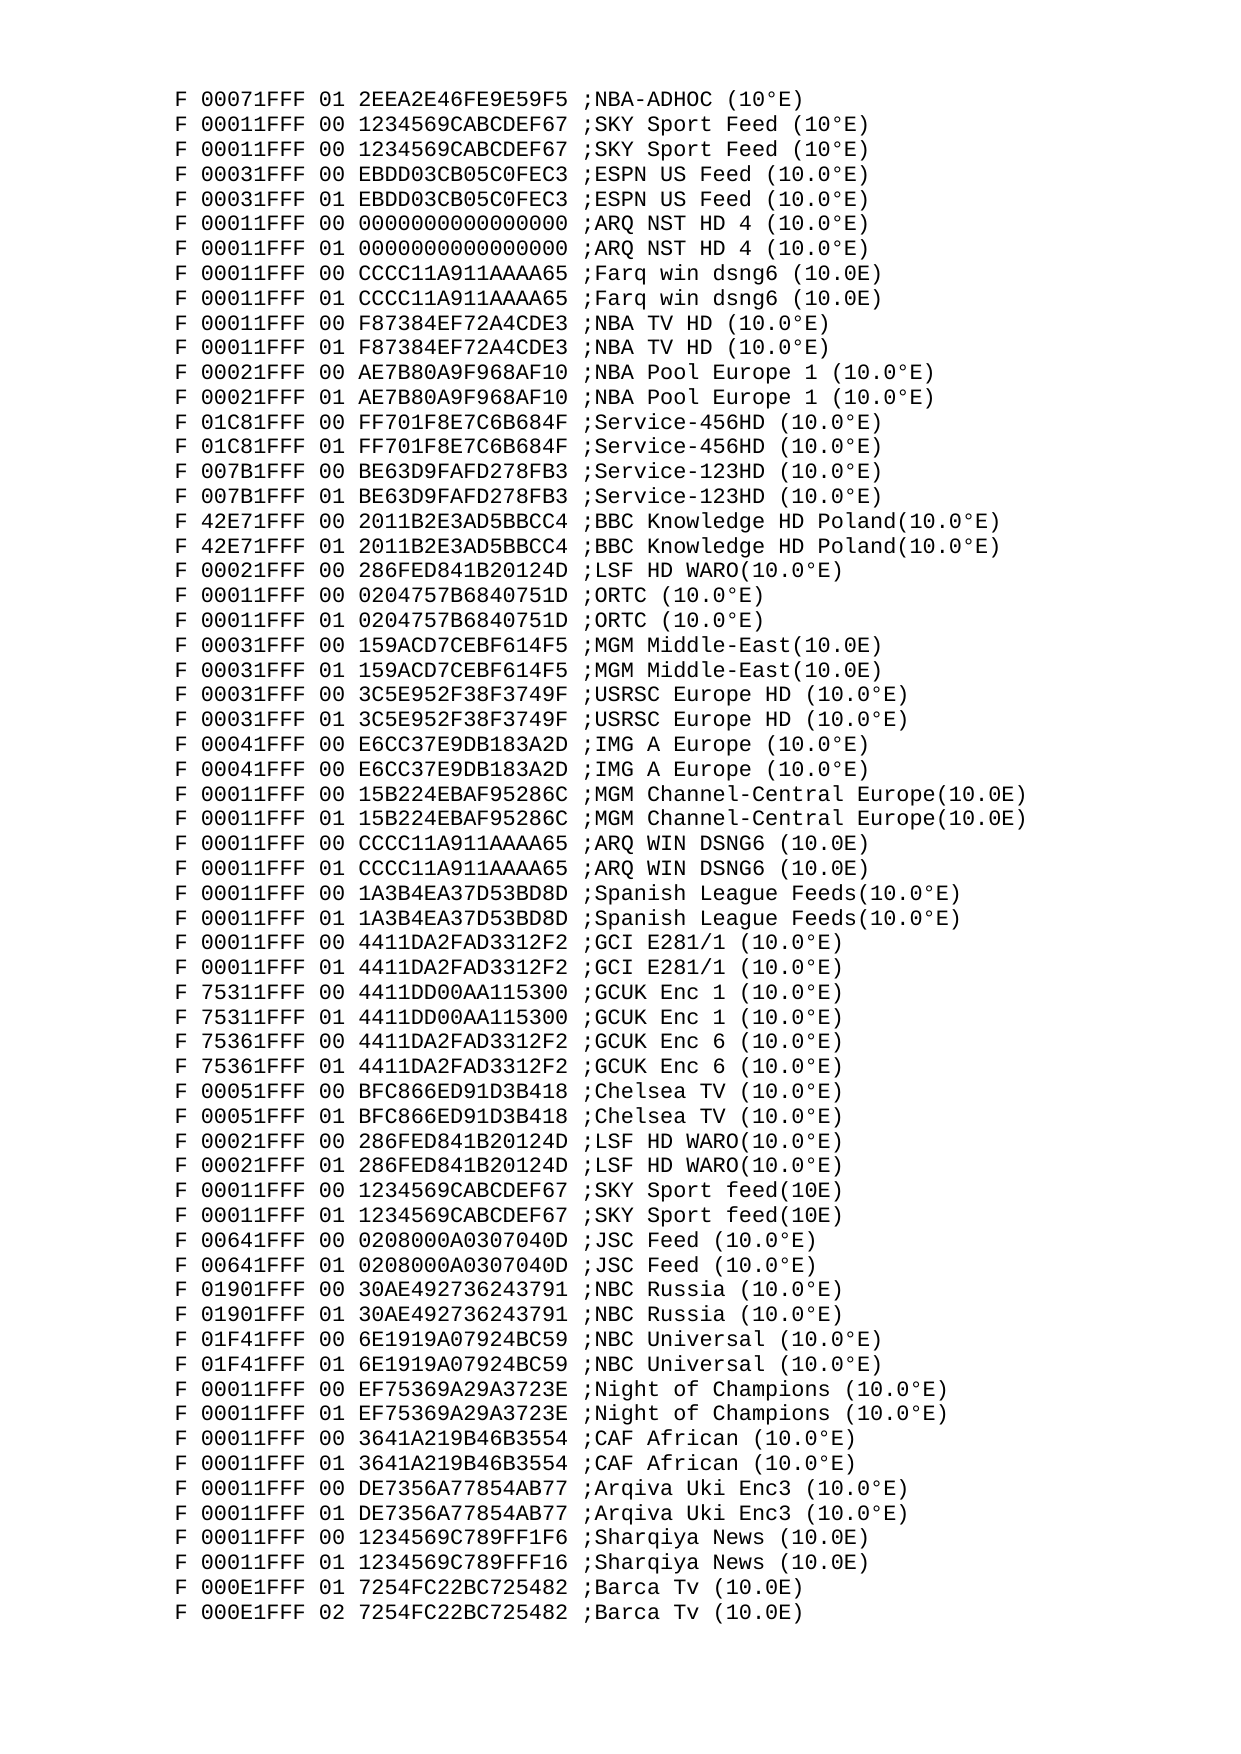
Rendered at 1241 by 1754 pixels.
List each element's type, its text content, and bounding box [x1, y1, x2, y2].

text F 01C81FFF 00 FF701F8E7C6B684F ;Service-456HD (10.0°E) [174, 411, 1101, 436]
text F 00011FFF 01 15B224EBAF95286C ;MGM Channel-Central Europe(10.0E) [174, 808, 1101, 832]
text F 00011FFF 00 CCCC11A911AAAA65 ;ARQ WIN DSNG6 (10.0E) [174, 832, 1101, 857]
text F 00011FFF 00 F87384EF72A4CDE3 ;NBA TV HD (10.0°E) [174, 312, 1101, 337]
text F 007B1FFF 00 BE63D9FAFD278FB3 ;Service-123HD (10.0°E) [174, 461, 1101, 485]
text F 00011FFF 01 CCCC11A911AAAA65 ;Farq win dsng6 (10.0E) [174, 287, 1101, 312]
text F 01C81FFF 01 FF701F8E7C6B684F ;Service-456HD (10.0°E) [174, 436, 1101, 461]
text F 01F41FFF 01 6E1919A07924BC59 ;NBC Universal (10.0°E) [174, 1353, 1101, 1378]
text F 00071FFF 01 2EEA2E46FE9E59F5 ;NBA-ADHOC (10°E) [174, 89, 1101, 113]
text F 00011FFF 00 EF75369A29A3723E ;Night of Champions (10.0°E) [174, 1378, 1101, 1403]
text F 00011FFF 01 DE7356A77854AB77 ;Arqiva Uki Enc3 (10.0°E) [174, 1502, 1101, 1527]
text F 42E71FFF 01 2011B2E3AD5BBCC4 ;BBC Knowledge HD Poland(10.0°E) [174, 535, 1101, 560]
text F 00011FFF 01 1A3B4EA37D53BD8D ;Spanish League Feeds(10.0°E) [174, 907, 1101, 932]
text F 00021FFF 00 AE7B80A9F968AF10 ;NBA Pool Europe 1 (10.0°E) [174, 361, 1101, 386]
text F 00021FFF 01 286FED841B20124D ;LSF HD WARO(10.0°E) [174, 1155, 1101, 1179]
text F 00011FFF 01 3641A219B46B3554 ;CAF African (10.0°E) [174, 1452, 1101, 1477]
text F 00011FFF 01 F87384EF72A4CDE3 ;NBA TV HD (10.0°E) [174, 337, 1101, 361]
text F 00041FFF 00 E6CC37E9DB183A2D ;IMG A Europe (10.0°E) [174, 758, 1101, 783]
text F 00011FFF 01 0204757B6840751D ;ORTC (10.0°E) [174, 609, 1101, 634]
text F 00011FFF 01 1234569C789FFF16 ;Sharqiya News (10.0E) [174, 1551, 1101, 1576]
text F 007B1FFF 01 BE63D9FAFD278FB3 ;Service-123HD (10.0°E) [174, 485, 1101, 510]
text F 00011FFF 01 0000000000000000 ;ARQ NST HD 4 (10.0°E) [174, 237, 1101, 262]
text F 00031FFF 00 159ACD7CEBF614F5 ;MGM Middle-East(10.0E) [174, 634, 1101, 659]
text F 00031FFF 01 159ACD7CEBF614F5 ;MGM Middle-East(10.0E) [174, 659, 1101, 684]
text F 00021FFF 01 AE7B80A9F968AF10 ;NBA Pool Europe 1 (10.0°E) [174, 386, 1101, 411]
text F 00641FFF 01 0208000A0307040D ;JSC Feed (10.0°E) [174, 1254, 1101, 1279]
text F 01901FFF 00 30AE492736243791 ;NBC Russia (10.0°E) [174, 1279, 1101, 1303]
text F 00011FFF 00 1A3B4EA37D53BD8D ;Spanish League Feeds(10.0°E) [174, 882, 1101, 907]
text F 00031FFF 00 EBDD03CB05C0FEC3 ;ESPN US Feed (10.0°E) [174, 163, 1101, 188]
text F 00641FFF 00 0208000A0307040D ;JSC Feed (10.0°E) [174, 1229, 1101, 1254]
text F 00011FFF 00 1234569CABCDEF67 ;SKY Sport feed(10E) [174, 1179, 1101, 1204]
text F 01901FFF 01 30AE492736243791 ;NBC Russia (10.0°E) [174, 1303, 1101, 1328]
text F 00011FFF 00 1234569C789FF1F6 ;Sharqiya News (10.0E) [174, 1527, 1101, 1551]
text F 01F41FFF 00 6E1919A07924BC59 ;NBC Universal (10.0°E) [174, 1328, 1101, 1353]
text F 00011FFF 00 0000000000000000 ;ARQ NST HD 4 (10.0°E) [174, 213, 1101, 237]
text F 42E71FFF 00 2011B2E3AD5BBCC4 ;BBC Knowledge HD Poland(10.0°E) [174, 510, 1101, 535]
text F 000E1FFF 01 7254FC22BC725482 ;Barca Tv (10.0E) [174, 1576, 1101, 1601]
text F 75311FFF 01 4411DD00AA115300 ;GCUK Enc 1 (10.0°E) [174, 1006, 1101, 1031]
text F 00011FFF 00 1234569CABCDEF67 ;SKY Sport Feed (10°E) [174, 138, 1101, 163]
text F 00031FFF 00 3C5E952F38F3749F ;USRSC Europe HD (10.0°E) [174, 684, 1101, 708]
text F 00011FFF 00 3641A219B46B3554 ;CAF African (10.0°E) [174, 1427, 1101, 1452]
text F 00011FFF 00 DE7356A77854AB77 ;Arqiva Uki Enc3 (10.0°E) [174, 1477, 1101, 1502]
text F 00021FFF 00 286FED841B20124D ;LSF HD WARO(10.0°E) [174, 1130, 1101, 1155]
text F 00011FFF 00 CCCC11A911AAAA65 ;Farq win dsng6 (10.0E) [174, 262, 1101, 287]
text F 00011FFF 00 15B224EBAF95286C ;MGM Channel-Central Europe(10.0E) [174, 783, 1101, 808]
text F 00011FFF 01 CCCC11A911AAAA65 ;ARQ WIN DSNG6 (10.0E) [174, 857, 1101, 882]
text F 00011FFF 00 4411DA2FAD3312F2 ;GCI E281/1 (10.0°E) [174, 932, 1101, 956]
text F 00041FFF 00 E6CC37E9DB183A2D ;IMG A Europe (10.0°E) [174, 733, 1101, 758]
text F 00011FFF 00 0204757B6840751D ;ORTC (10.0°E) [174, 584, 1101, 609]
text F 75311FFF 00 4411DD00AA115300 ;GCUK Enc 1 (10.0°E) [174, 981, 1101, 1006]
text F 75361FFF 00 4411DA2FAD3312F2 ;GCUK Enc 6 (10.0°E) [174, 1031, 1101, 1056]
text F 75361FFF 01 4411DA2FAD3312F2 ;GCUK Enc 6 (10.0°E) [174, 1056, 1101, 1080]
text F 00031FFF 01 3C5E952F38F3749F ;USRSC Europe HD (10.0°E) [174, 708, 1101, 733]
text F 000E1FFF 02 7254FC22BC725482 ;Barca Tv (10.0E) [174, 1601, 1101, 1626]
text F 00051FFF 00 BFC866ED91D3B418 ;Chelsea TV (10.0°E) [174, 1080, 1101, 1105]
text F 00011FFF 00 1234569CABCDEF67 ;SKY Sport Feed (10°E) [174, 113, 1101, 138]
text F 00051FFF 01 BFC866ED91D3B418 ;Chelsea TV (10.0°E) [174, 1105, 1101, 1130]
text F 00011FFF 01 EF75369A29A3723E ;Night of Champions (10.0°E) [174, 1403, 1101, 1427]
text F 00031FFF 01 EBDD03CB05C0FEC3 ;ESPN US Feed (10.0°E) [174, 188, 1101, 213]
text F 00011FFF 01 4411DA2FAD3312F2 ;GCI E281/1 (10.0°E) [174, 956, 1101, 981]
text F 00011FFF 01 1234569CABCDEF67 ;SKY Sport feed(10E) [174, 1204, 1101, 1229]
text F 00021FFF 00 286FED841B20124D ;LSF HD WARO(10.0°E) [174, 560, 1101, 584]
